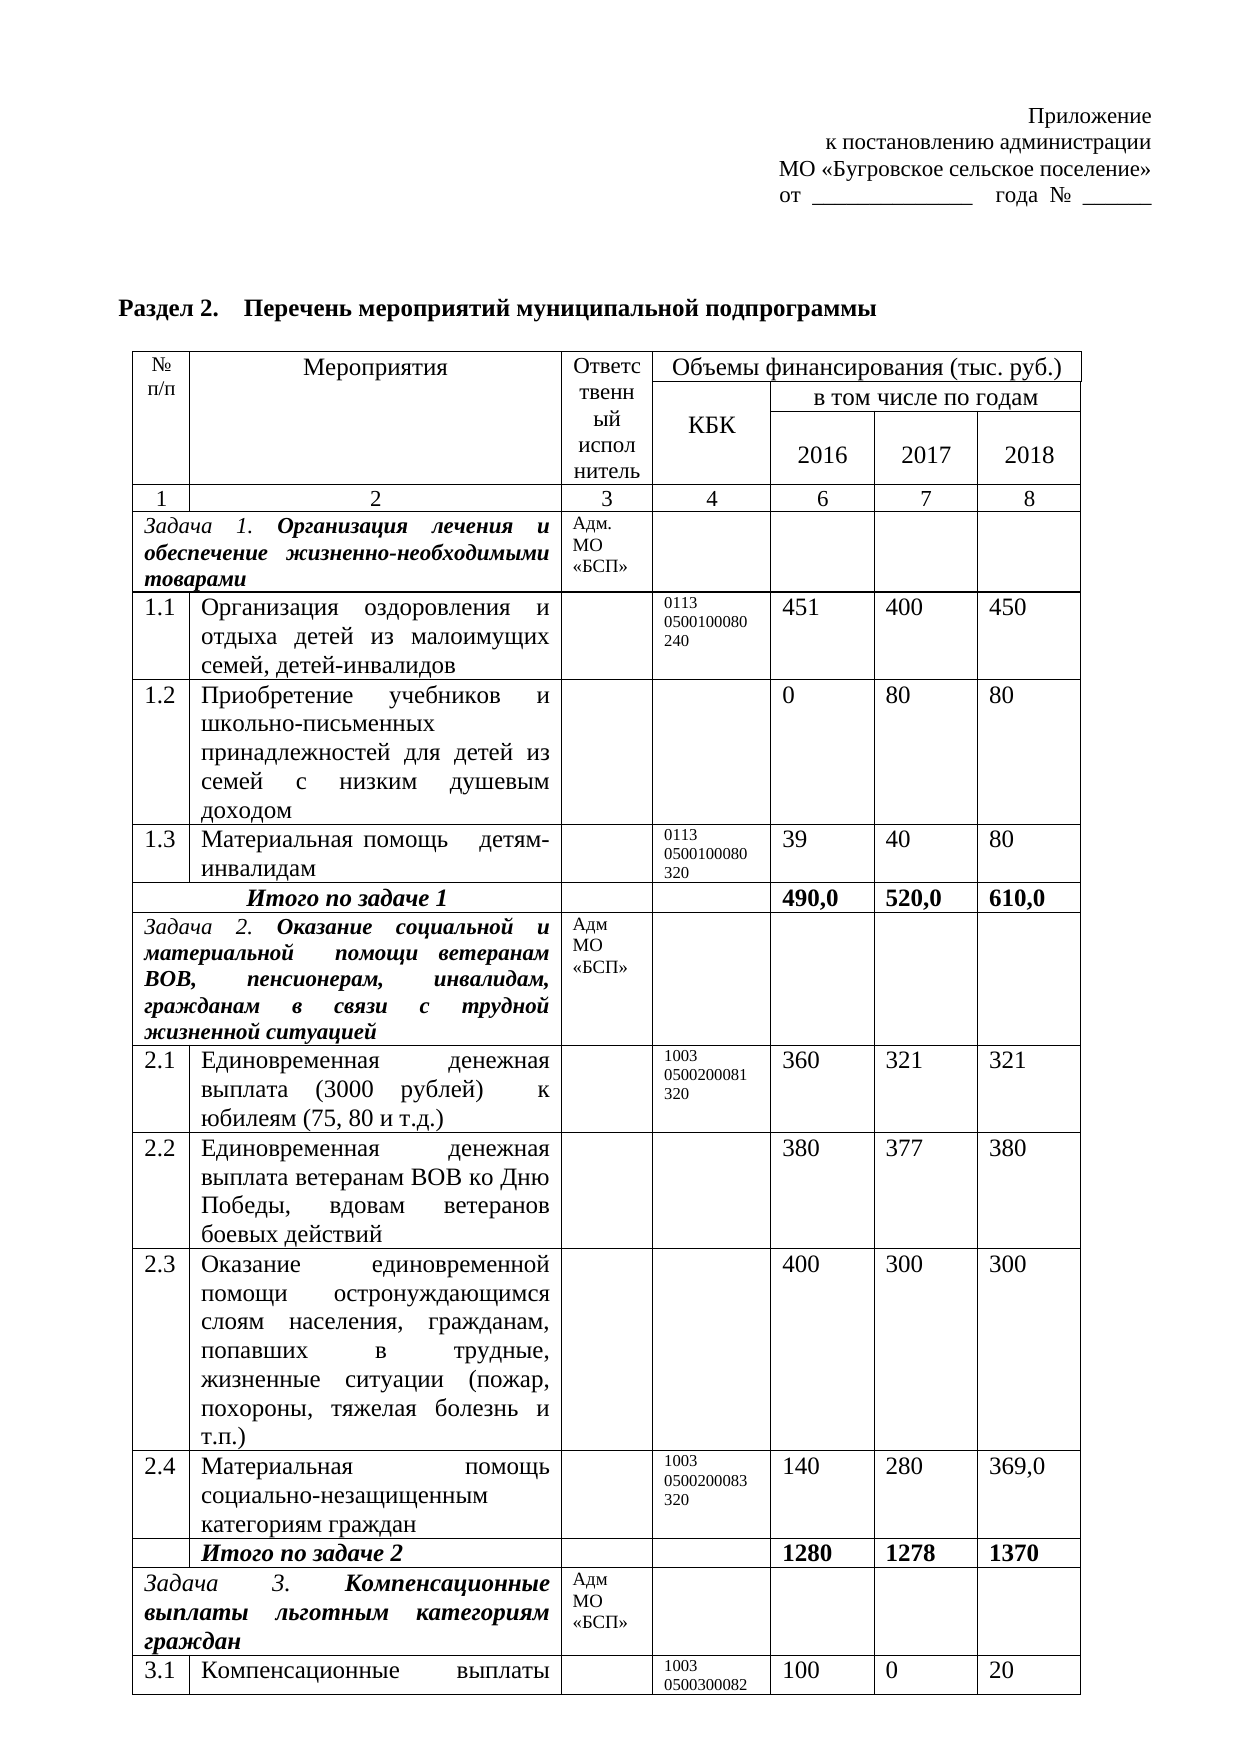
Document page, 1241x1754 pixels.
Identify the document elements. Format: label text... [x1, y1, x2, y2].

table_cell [653, 1539, 770, 1567]
table_cell 1.1 [133, 593, 189, 679]
text МО «Бугровское сельское поселение» [634, 154, 1152, 181]
table_cell 1 [133, 485, 189, 511]
table_cell Задача 3. Компенсационные выплаты льготным категориям граждан [133, 1568, 561, 1654]
table_cell 610,0 [978, 883, 1080, 912]
table_cell Материальная помощь детям-инвалидам [190, 825, 561, 882]
table_cell 400 [771, 1249, 874, 1450]
table_cell 100 [771, 1656, 874, 1694]
table_cell [978, 913, 1080, 1044]
table_cell 369,0 [978, 1451, 1080, 1537]
table_cell [875, 1568, 977, 1654]
table_cell КБК [653, 382, 770, 484]
table_header № п/п [133, 352, 189, 484]
table_cell 360 [771, 1046, 874, 1132]
table_cell 321 [978, 1046, 1080, 1132]
table_cell 321 [875, 1046, 977, 1132]
table_cell Единовременная денежная выплата (3000 рублей) к юбилеям (75, 80 и т.д.) [190, 1046, 561, 1132]
table_cell 451 [771, 593, 874, 679]
table_cell 3.1 [133, 1656, 189, 1694]
table_cell 1.3 [133, 825, 189, 882]
table_cell 0113 0500100080 240 [653, 593, 770, 679]
table_cell Приобретение учебников и школьно-письменных принадлежностей для детей из семей с низким душевым доходом [190, 680, 561, 823]
table_cell 490,0 [771, 883, 874, 912]
table_cell 1003 0500200081 320 [653, 1046, 770, 1132]
table_cell 1003 0500200083 320 [653, 1451, 770, 1537]
table_cell 450 [978, 593, 1080, 679]
table_cell [771, 512, 874, 591]
table_cell Итого по задаче 1 [133, 883, 561, 912]
table_cell 140 [771, 1451, 874, 1537]
table_cell в том числе по годам [771, 382, 1080, 411]
table_cell [562, 593, 652, 679]
table_cell [653, 913, 770, 1044]
table_cell 377 [875, 1133, 977, 1248]
table_cell [562, 1046, 652, 1132]
table_cell [771, 913, 874, 1044]
table_cell [653, 883, 770, 912]
table_cell 1278 [875, 1539, 977, 1567]
table_cell Итого по задаче 2 [190, 1539, 561, 1567]
table_cell [133, 1539, 189, 1567]
table_cell 8 [978, 485, 1080, 511]
table_header Мероприятия [190, 352, 561, 484]
table_cell Задача 2. Оказание социальной и материальной помощи ветеранам ВОВ, пенсионерам, инвалидам, гражданам в связи с трудной жизненной ситуацией [133, 913, 561, 1044]
table_cell 40 [875, 825, 977, 882]
table_cell [562, 825, 652, 882]
table_cell 0113 0500100080 320 [653, 825, 770, 882]
table_cell 0 [771, 680, 874, 823]
table_cell 1370 [978, 1539, 1080, 1567]
table_cell 380 [978, 1133, 1080, 1248]
table_cell [562, 1133, 652, 1248]
table_cell [562, 1249, 652, 1450]
table_cell 4 [653, 485, 770, 511]
table_cell [562, 883, 652, 912]
table_cell 520,0 [875, 883, 977, 912]
table_cell [875, 913, 977, 1044]
table_cell [875, 512, 977, 591]
table_cell Адм. МО «БСП» [562, 512, 652, 591]
text к постановлению администрации [634, 128, 1152, 154]
table_cell 400 [875, 593, 977, 679]
table_cell 80 [978, 680, 1080, 823]
table_cell 80 [875, 680, 977, 823]
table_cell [190, 1656, 561, 1694]
table_cell [653, 1568, 770, 1654]
table_header Ответственный исполнитель [562, 352, 652, 484]
table_cell Адм МО «БСП» [562, 1568, 652, 1654]
table_cell Адм МО «БСП» [562, 913, 652, 1044]
table_cell 1003 0500300082 320 [653, 1656, 770, 1694]
table_cell [653, 512, 770, 591]
table_cell [562, 1656, 652, 1694]
table_cell [562, 1539, 652, 1567]
table_cell [771, 1568, 874, 1654]
table_cell 2 [190, 485, 561, 511]
table_cell Задача 1. Организация лечения и обеспечение жизненно-необходимыми товарами [133, 512, 561, 591]
table_cell 2.4 [133, 1451, 189, 1537]
table_cell 2017 [875, 412, 977, 484]
table_cell 1280 [771, 1539, 874, 1567]
table_cell 300 [978, 1249, 1080, 1450]
text Раздел 2. Перечень мероприятий муниципальной подпрограммы [118, 293, 1152, 322]
table_cell [562, 1451, 652, 1537]
table_cell 3 [562, 485, 652, 511]
table_cell 6 [771, 485, 874, 511]
table_cell 2.3 [133, 1249, 189, 1450]
table_cell Единовременная денежная выплата ветеранам ВОВ ко Дню Победы, вдовам ветеранов боевых действий [190, 1133, 561, 1248]
table_cell 7 [875, 485, 977, 511]
table_cell Организация оздоровления и отдыха детей из малоимущих семей, детей-инвалидов [190, 593, 561, 679]
table_cell 280 [875, 1451, 977, 1537]
table_cell [978, 512, 1080, 591]
table_cell [653, 1133, 770, 1248]
table_cell 39 [771, 825, 874, 882]
table_cell 80 [978, 825, 1080, 882]
table_cell Материальная помощь социально-незащищенным категориям граждан [190, 1451, 561, 1537]
text Приложение [634, 102, 1152, 128]
table_cell 2.1 [133, 1046, 189, 1132]
table_cell [653, 1249, 770, 1450]
table_cell [562, 680, 652, 823]
table_cell 2016 [771, 412, 874, 484]
table_cell 2018 [978, 412, 1080, 484]
table_cell 380 [771, 1133, 874, 1248]
text от ______________ года № ______ [118, 181, 1152, 207]
table_cell 20 [978, 1656, 1080, 1694]
table_cell 2.2 [133, 1133, 189, 1248]
table_cell 0 [875, 1656, 977, 1694]
table_cell 1.2 [133, 680, 189, 823]
table_cell [653, 680, 770, 823]
table_cell [978, 1568, 1080, 1654]
table_cell 300 [875, 1249, 977, 1450]
table_header Объемы финансирования (тыс. руб.) [653, 352, 1081, 381]
table_cell Оказание единовременной помощи остронуждающимся слоям населения, гражданам, попавших в трудные, жизненные ситуации (пожар, похороны, тяжелая болезнь и т.п.) [190, 1249, 561, 1450]
